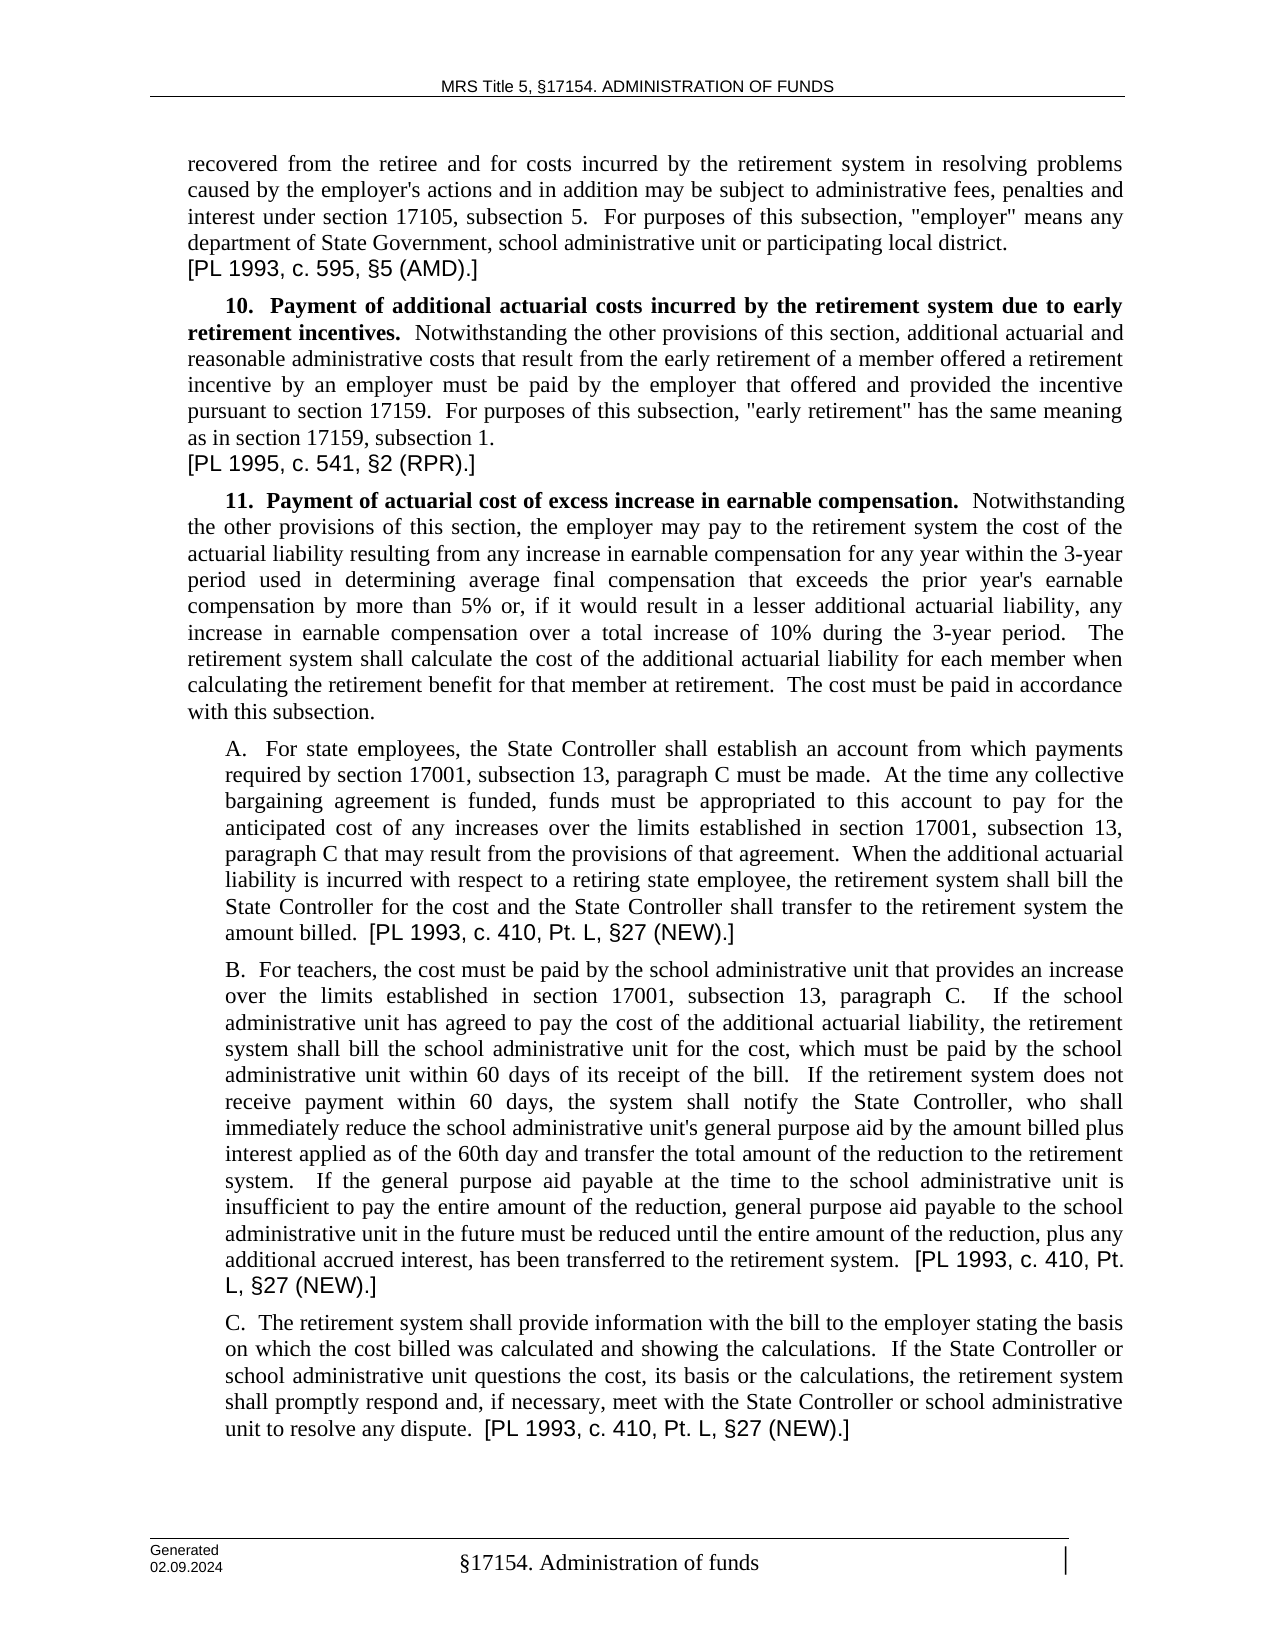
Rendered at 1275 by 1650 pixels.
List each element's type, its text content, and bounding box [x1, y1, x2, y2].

text [PL 1993, c. 595, §5 (AMD).] [187, 255, 1125, 282]
text C. The retirement system shall provide information with the bill to the employer stating the basis on which the cost billed was calculated and showing the calculations. If the State Controller or school administrative unit questions the cost, its basis or the calculations, the retirement system shall promptly respond and, if necessary, meet with the State Controller or school administrative unit to resolve any dispute. [PL 1993, c. 410, Pt. L, §27 (NEW).] [225, 1309, 1125, 1441]
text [187, 150, 1125, 255]
text B. For teachers, the cost must be paid by the school administrative unit that provides an increase over the limits established in section 17001, subsection 13, paragraph C. If the school administrative unit has agreed to pay the cost of the additional actuarial liability, the retirement system shall bill the school administrative unit for the cost, which must be paid by the school administrative unit within 60 days of its receipt of the bill. If the retirement system does not receive payment within 60 days, the system shall notify the State Controller, who shall immediately reduce the school administrative unit's general purpose aid by the amount billed plus interest applied as of the 60th day and transfer the total amount of the reduction to the retirement system. If the general purpose aid payable at the time to the school administrative unit is insufficient to pay the entire amount of the reduction, general purpose aid payable to the school administrative unit in the future must be reduced until the entire amount of the reduction, plus any additional accrued interest, has been transferred to the retirement system. [PL 1993, c. 410, Pt. L, §27 (NEW).] [225, 956, 1125, 1299]
text 11. Payment of actuarial cost of excess increase in earnable compensation. Notwithstanding the other provisions of this section, the employer may pay to the retirement system the cost of the actuarial liability resulting from any increase in earnable compensation for any year within the 3-year period used in determining average final compensation that exceeds the prior year's earnable compensation by more than 5% or, if it would result in a lesser additional actuarial liability, any increase in earnable compensation over a total increase of 10% during the 3-year period. The retirement system shall calculate the cost of the additional actuarial liability for each member when calculating the retirement benefit for that member at retirement. The cost must be paid in accordance with this subsection. [187, 487, 1125, 724]
text [PL 1995, c. 541, §2 (RPR).] [187, 450, 1125, 477]
text 10. Payment of additional actuarial costs incurred by the retirement system due to early retirement incentives. Notwithstanding the other provisions of this section, additional actuarial and reasonable administrative costs that result from the early retirement of a member offered a retirement incentive by an employer must be paid by the employer that offered and provided the incentive pursuant to section 17159. For purposes of this subsection, "early retirement" has the same meaning as in section 17159, subsection 1. [187, 292, 1125, 450]
text A. For state employees, the State Controller shall establish an account from which payments required by section 17001, subsection 13, paragraph C must be made. At the time any collective bargaining agreement is funded, funds must be appropriated to this account to pay for the anticipated cost of any increases over the limits established in section 17001, subsection 13, paragraph C that may result from the provisions of that agreement. When the additional actuarial liability is incurred with respect to a retiring state employee, the retirement system shall bill the State Controller for the cost and the State Controller shall transfer to the retirement system the amount billed. [PL 1993, c. 410, Pt. L, §27 (NEW).] [225, 735, 1125, 946]
